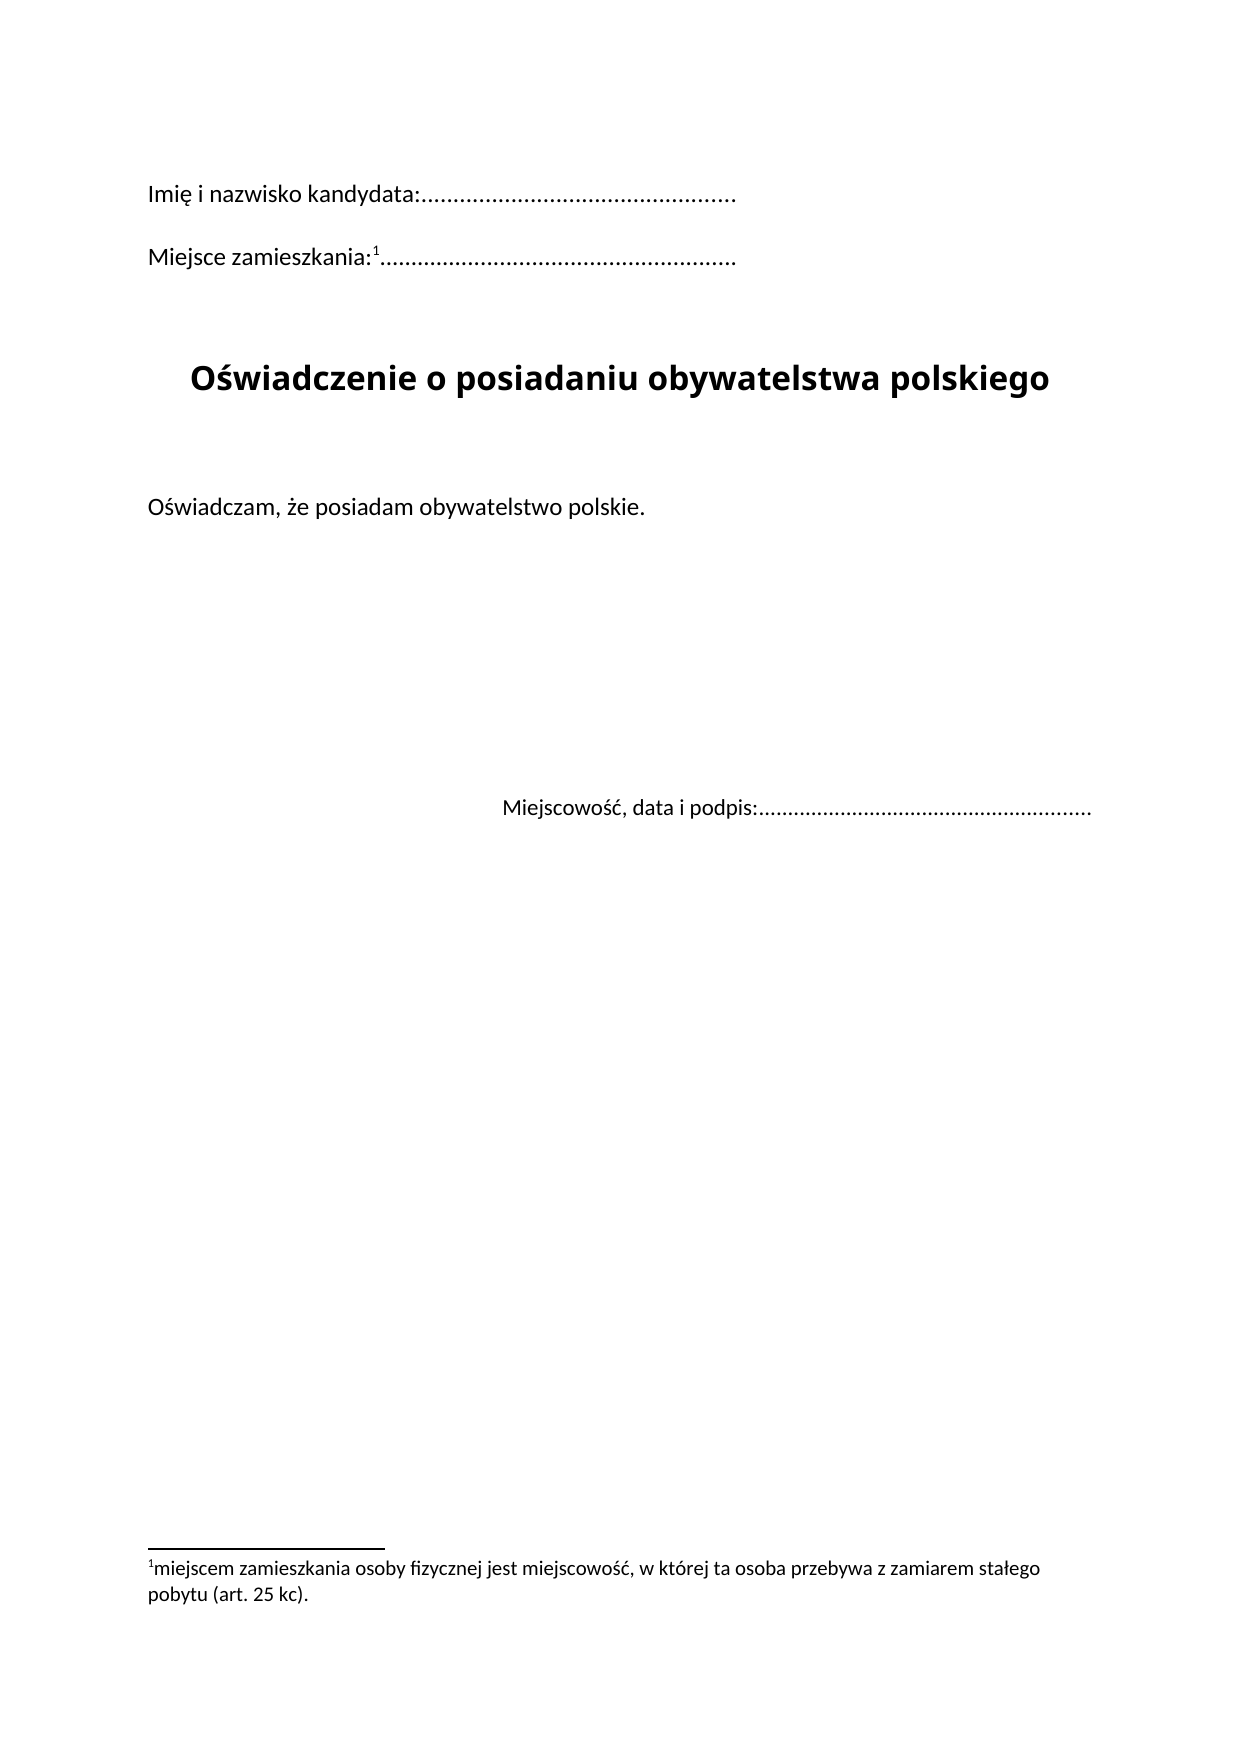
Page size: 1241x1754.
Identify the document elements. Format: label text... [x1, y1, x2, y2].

text Miejscowość, data i podpis: [148, 785, 1093, 823]
text Imię i nazwisko kandydata: [148, 173, 1093, 210]
subtitle Oświadczenie o posiadaniu obywatelstwa polskiego [148, 360, 1093, 398]
text Miejsce zamieszkania: [148, 235, 1093, 273]
text Oświadczam, że posiadam obywatelstwo polskie. [148, 485, 1093, 523]
